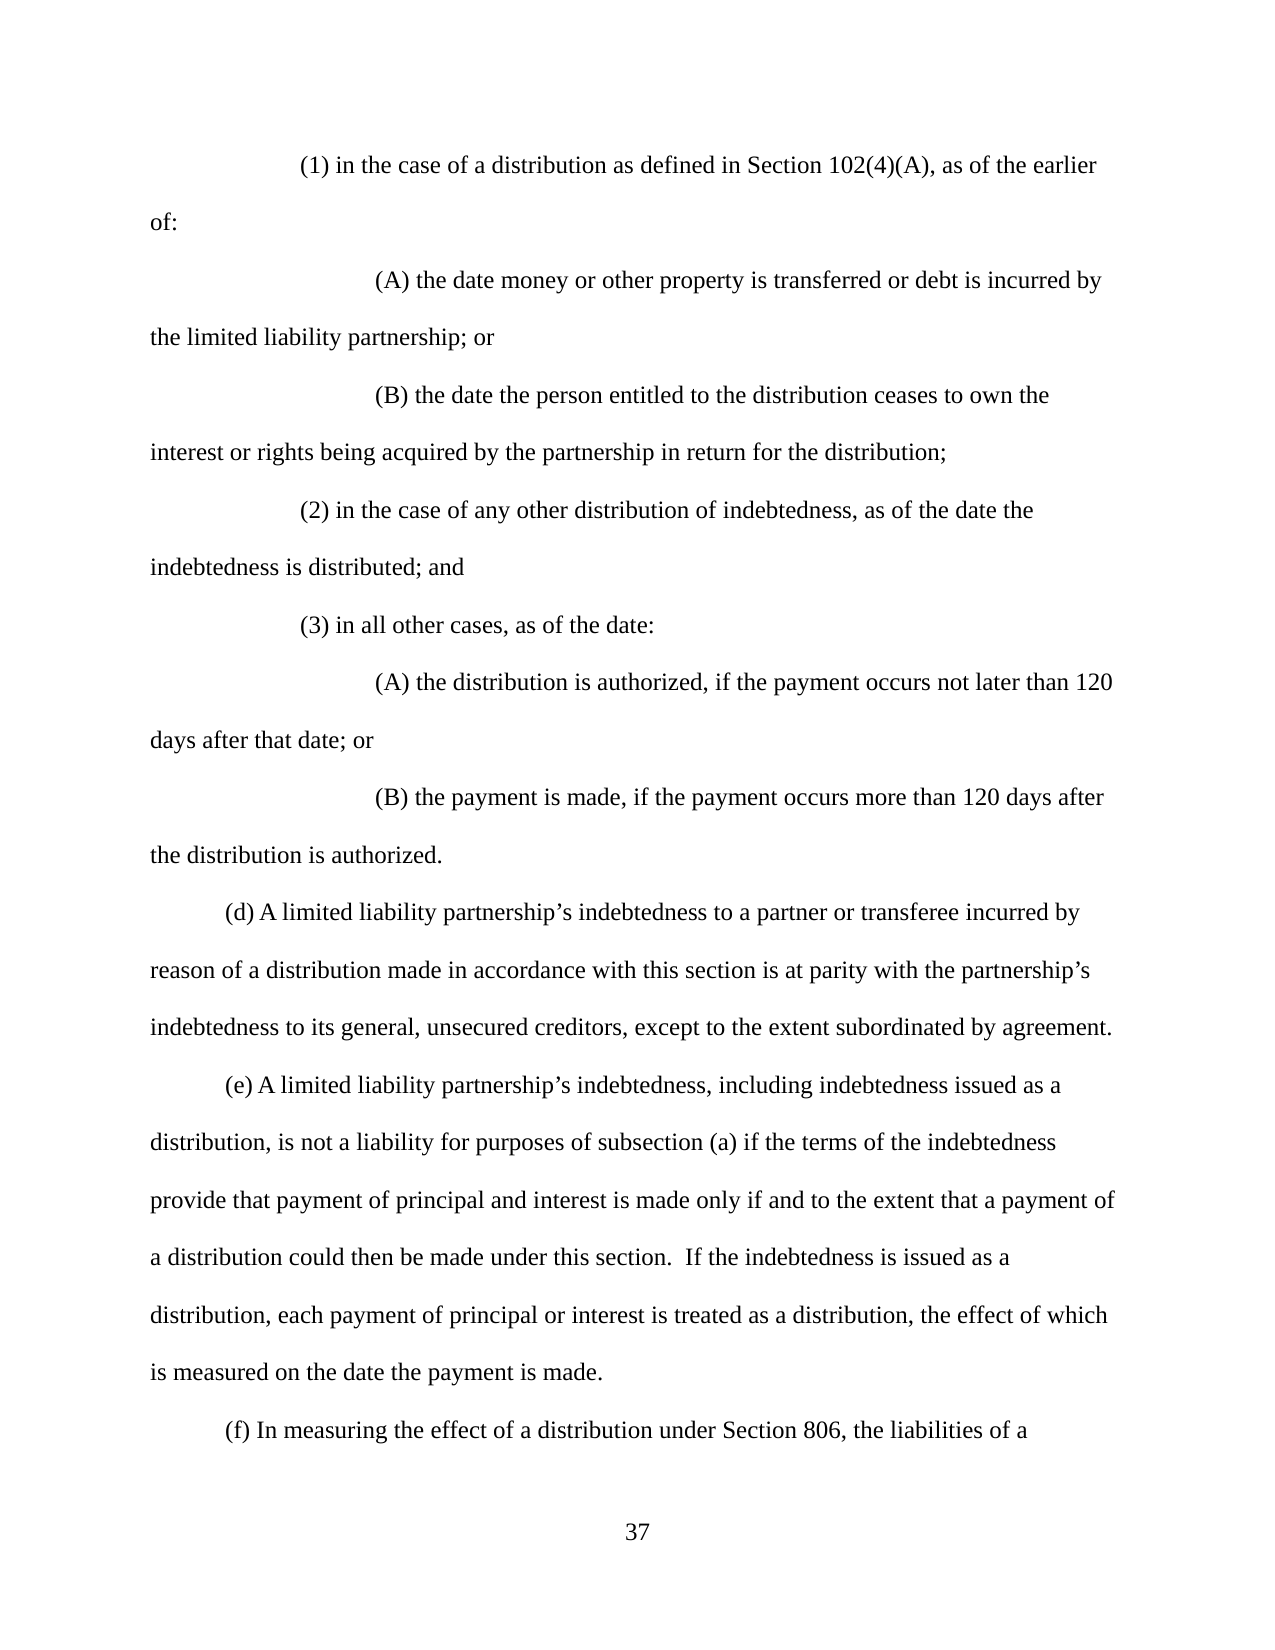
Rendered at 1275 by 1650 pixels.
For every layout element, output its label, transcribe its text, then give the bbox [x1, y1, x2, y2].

text (e) A limited liability partnership’s indebtedness, including indebtedness issued as a distribution, is not a liability for purposes of subsection (a) if the terms of the indebtedness provide that payment of principal and interest is made only if and to the extent that a payment of a distribution could then be made under this section. If the indebtedness is issued as a distribution, each payment of principal or interest is treated as a distribution, the effect of which is measured on the date the payment is made. [150, 1070, 1125, 1386]
text (3) in all other cases, as of the date: [150, 610, 1125, 639]
text (B) the payment is made, if the payment occurs more than 120 days after the distribution is authorized. [150, 782, 1125, 869]
text (d) A limited liability partnership’s indebtedness to a partner or transferee incurred by reason of a distribution made in accordance with this section is at parity with the partnership’s indebtedness to its general, unsecured creditors, except to the extent subordinated by agreement. [150, 897, 1125, 1041]
text (A) the date money or other property is transferred or debt is incurred by the limited liability partnership; or [150, 265, 1125, 351]
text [150, 1415, 1125, 1444]
text (1) in the case of a distribution as defined in Section 102(4)(A), as of the earlier of: [150, 150, 1125, 236]
text (A) the distribution is authorized, if the payment occurs not later than 120 days after that date; or [150, 667, 1125, 754]
text (B) the date the person entitled to the distribution ceases to own the interest or rights being acquired by the partnership in return for the distribution; [150, 380, 1125, 466]
text (2) in the case of any other distribution of indebtedness, as of the date the indebtedness is distributed; and [150, 495, 1125, 581]
